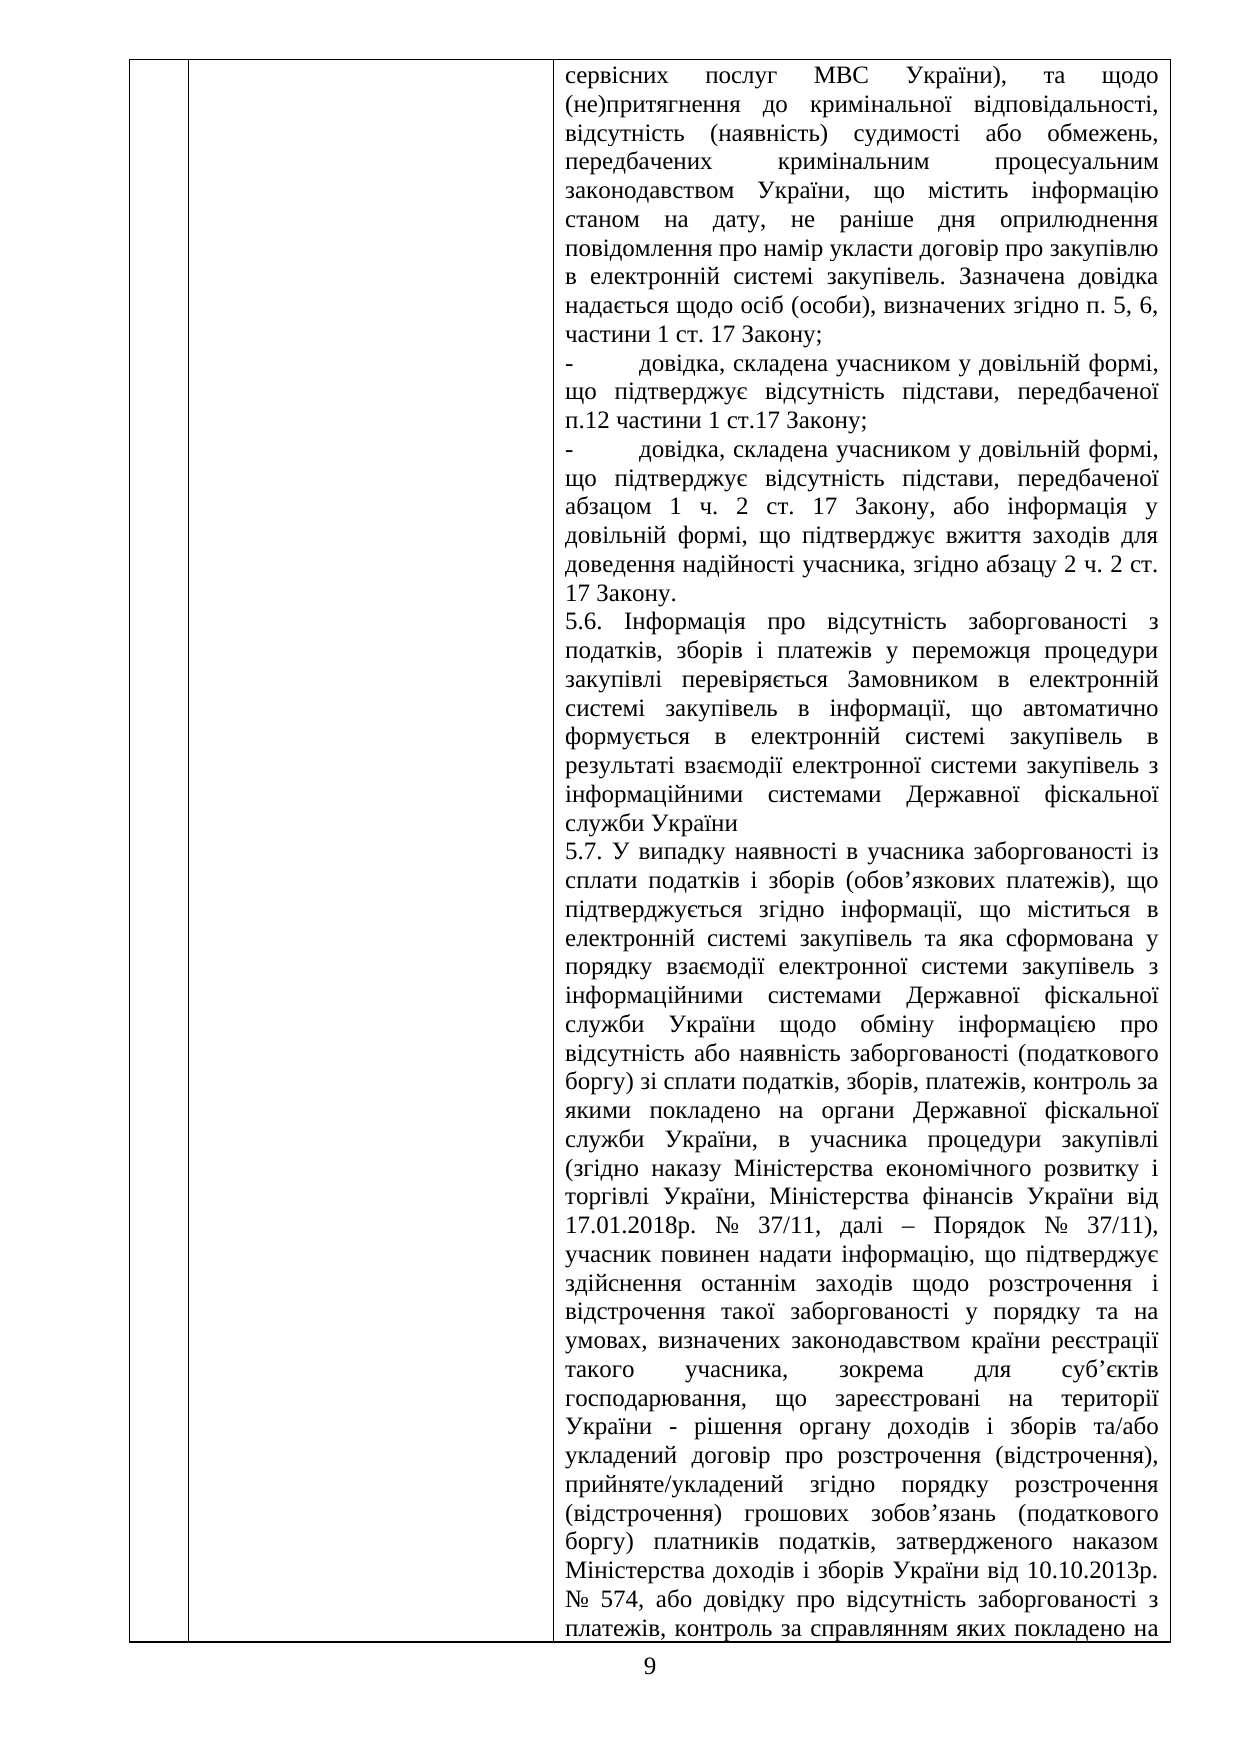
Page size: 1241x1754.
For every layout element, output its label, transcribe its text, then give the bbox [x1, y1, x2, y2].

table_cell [189, 60, 553, 1641]
table_cell 5 [130, 60, 188, 1641]
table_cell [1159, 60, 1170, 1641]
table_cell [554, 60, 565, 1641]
